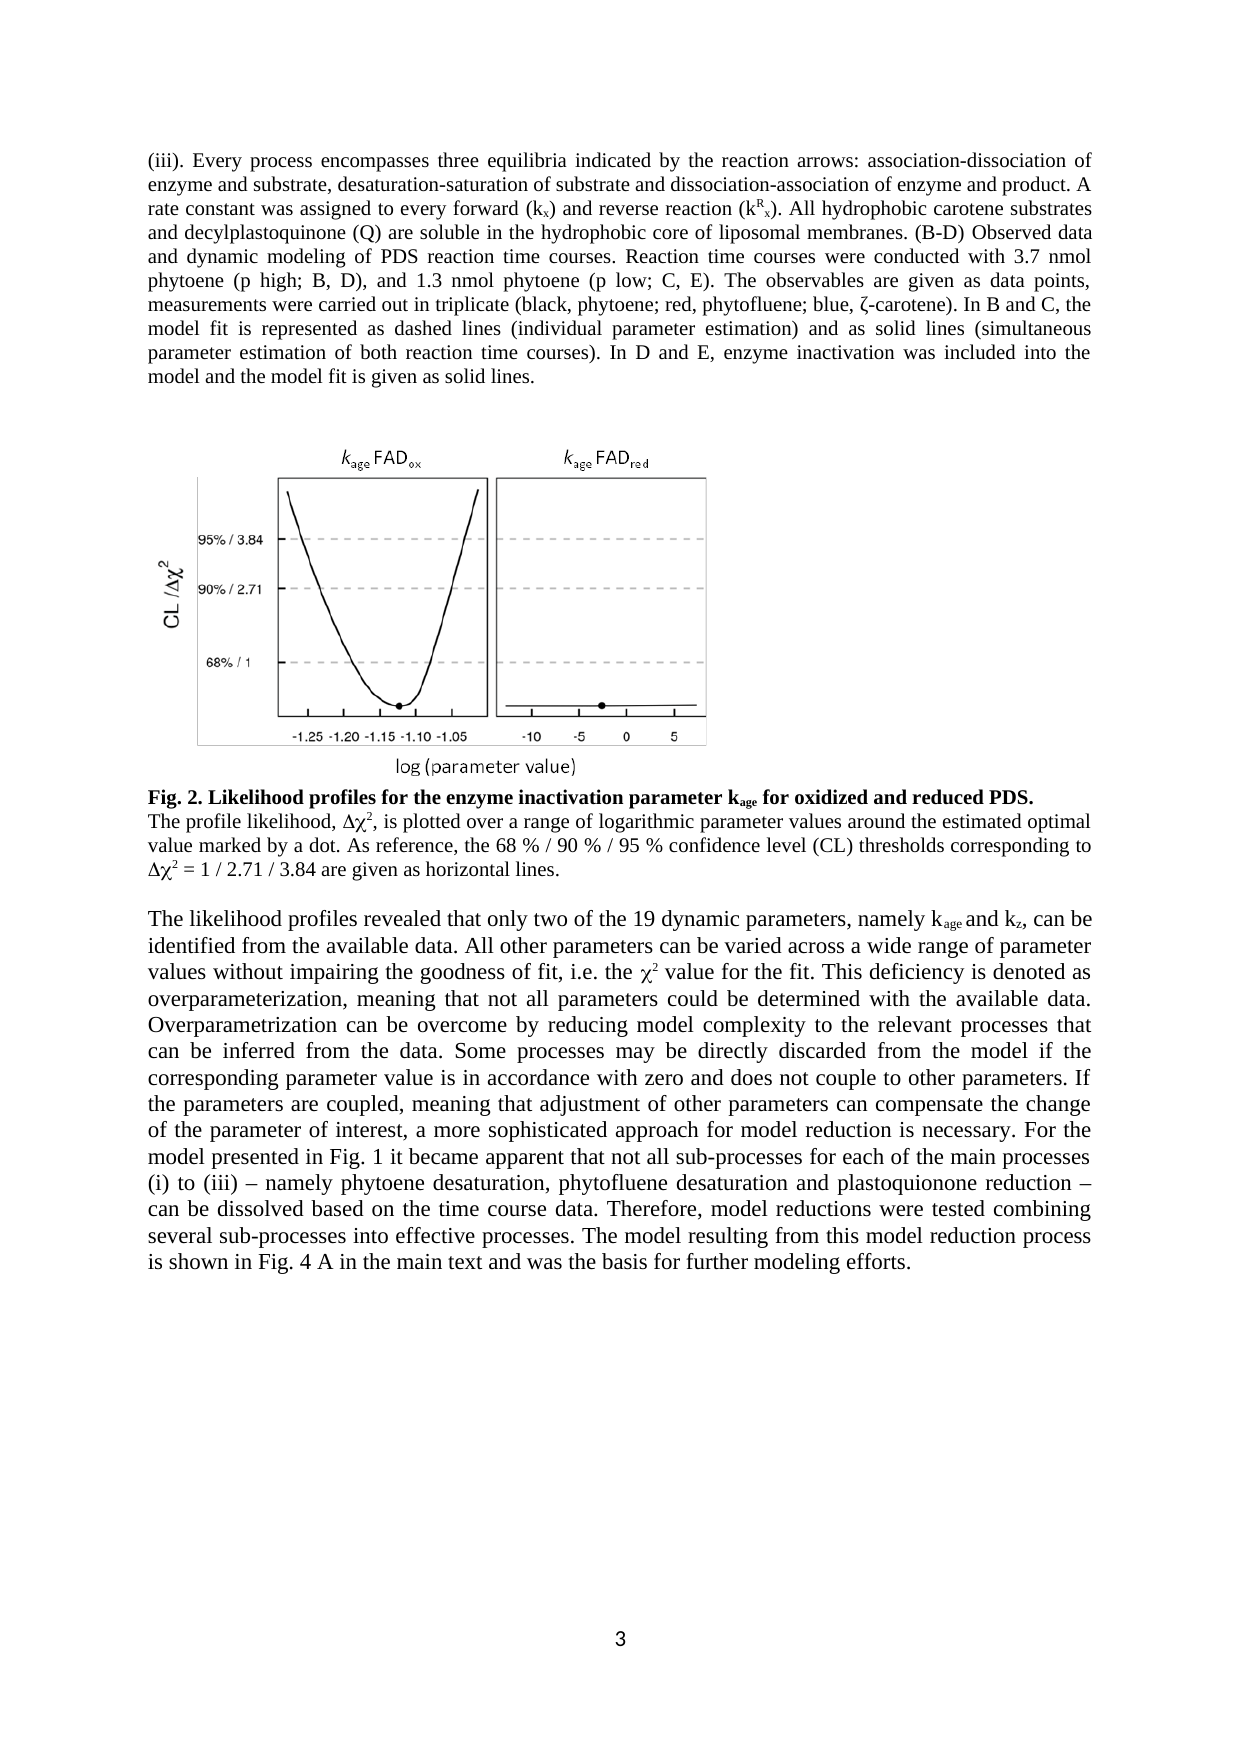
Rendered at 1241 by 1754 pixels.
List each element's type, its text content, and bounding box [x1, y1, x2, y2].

text Fig. 2. Likelihood profiles for the enzyme inactivation parameter kage for oxidized and reduced PDS. [148, 785, 1093, 809]
text The profile likelihood, 2, is plotted over a range of logarithmic parameter values around the estimated optimal value marked by a dot. As reference, the 68 % / 90 % / 95 % confidence level (CL) thresholds corresponding to 2 = 1 / 2.71 / 3.84 are given as horizontal lines. [148, 809, 1093, 881]
picture [147, 436, 707, 786]
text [148, 148, 1093, 388]
text The likelihood profiles revealed that only two of the 19 dynamic parameters, namely kage and kz, can be identified from the available data. All other parameters can be varied across a wide range of parameter values without impairing the goodness of fit, i.e. the 2 value for the fit. This deficiency is denoted as overparameterization, meaning that not all parameters could be determined with the available data. Overparametrization can be overcome by reducing model complexity to the relevant processes that can be inferred from the data. Some processes may be directly discarded from the model if the corresponding parameter value is in accordance with zero and does not couple to other parameters. If the parameters are coupled, meaning that adjustment of other parameters can compensate the change of the parameter of interest, a more sophisticated approach for model reduction is necessary. For the model presented in Fig. 1 it became apparent that not all sub-processes for each of the main processes (i) to (iii) – namely phytoene desaturation, phytofluene desaturation and plastoquionone reduction – can be dissolved based on the time course data. Therefore, model reductions were tested combining several sub-processes into effective processes. The model resulting from this model reduction process is shown in Fig. 4 A in the main text and was the basis for further modeling efforts. [148, 906, 1093, 1274]
